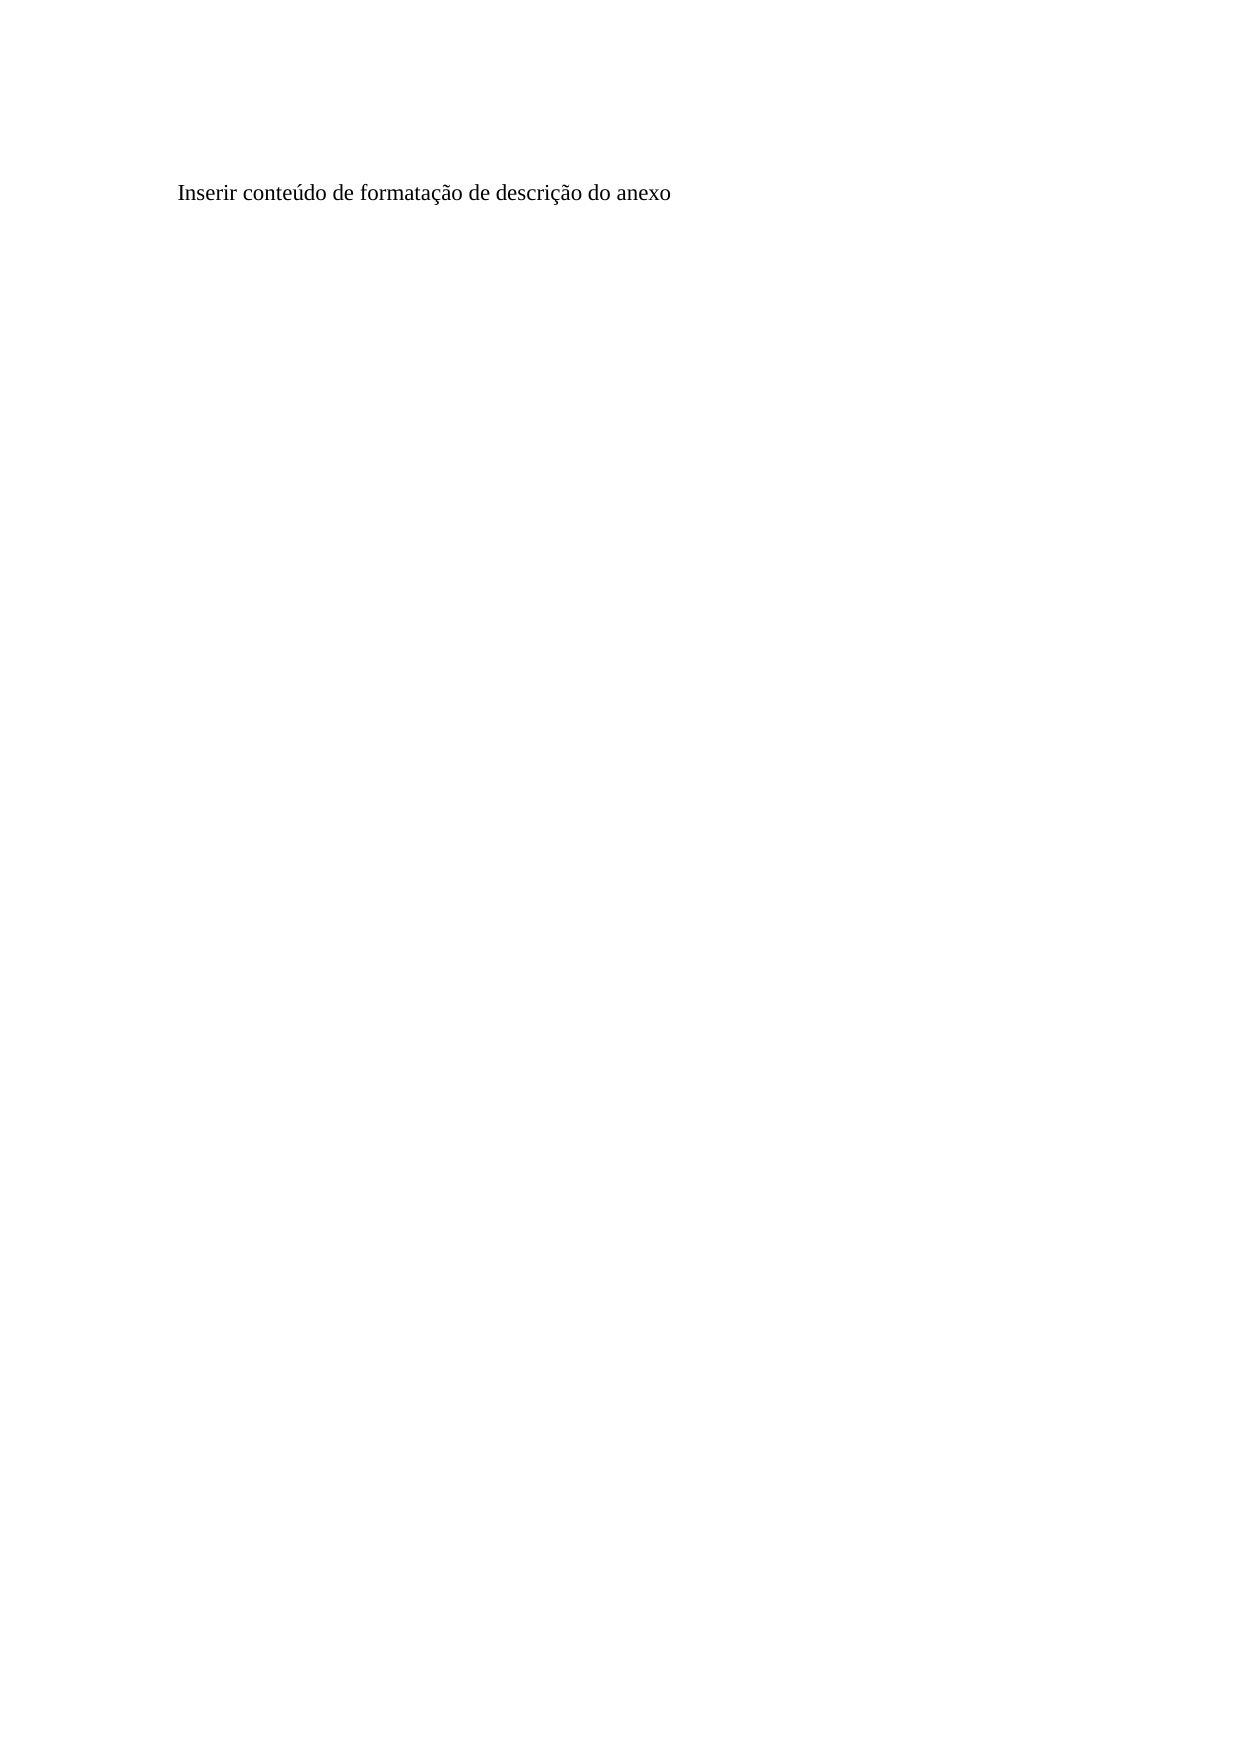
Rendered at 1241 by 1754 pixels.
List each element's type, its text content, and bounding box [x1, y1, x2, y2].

text Inserir conteúdo de formatação de descrição do anexo [177, 179, 1063, 205]
